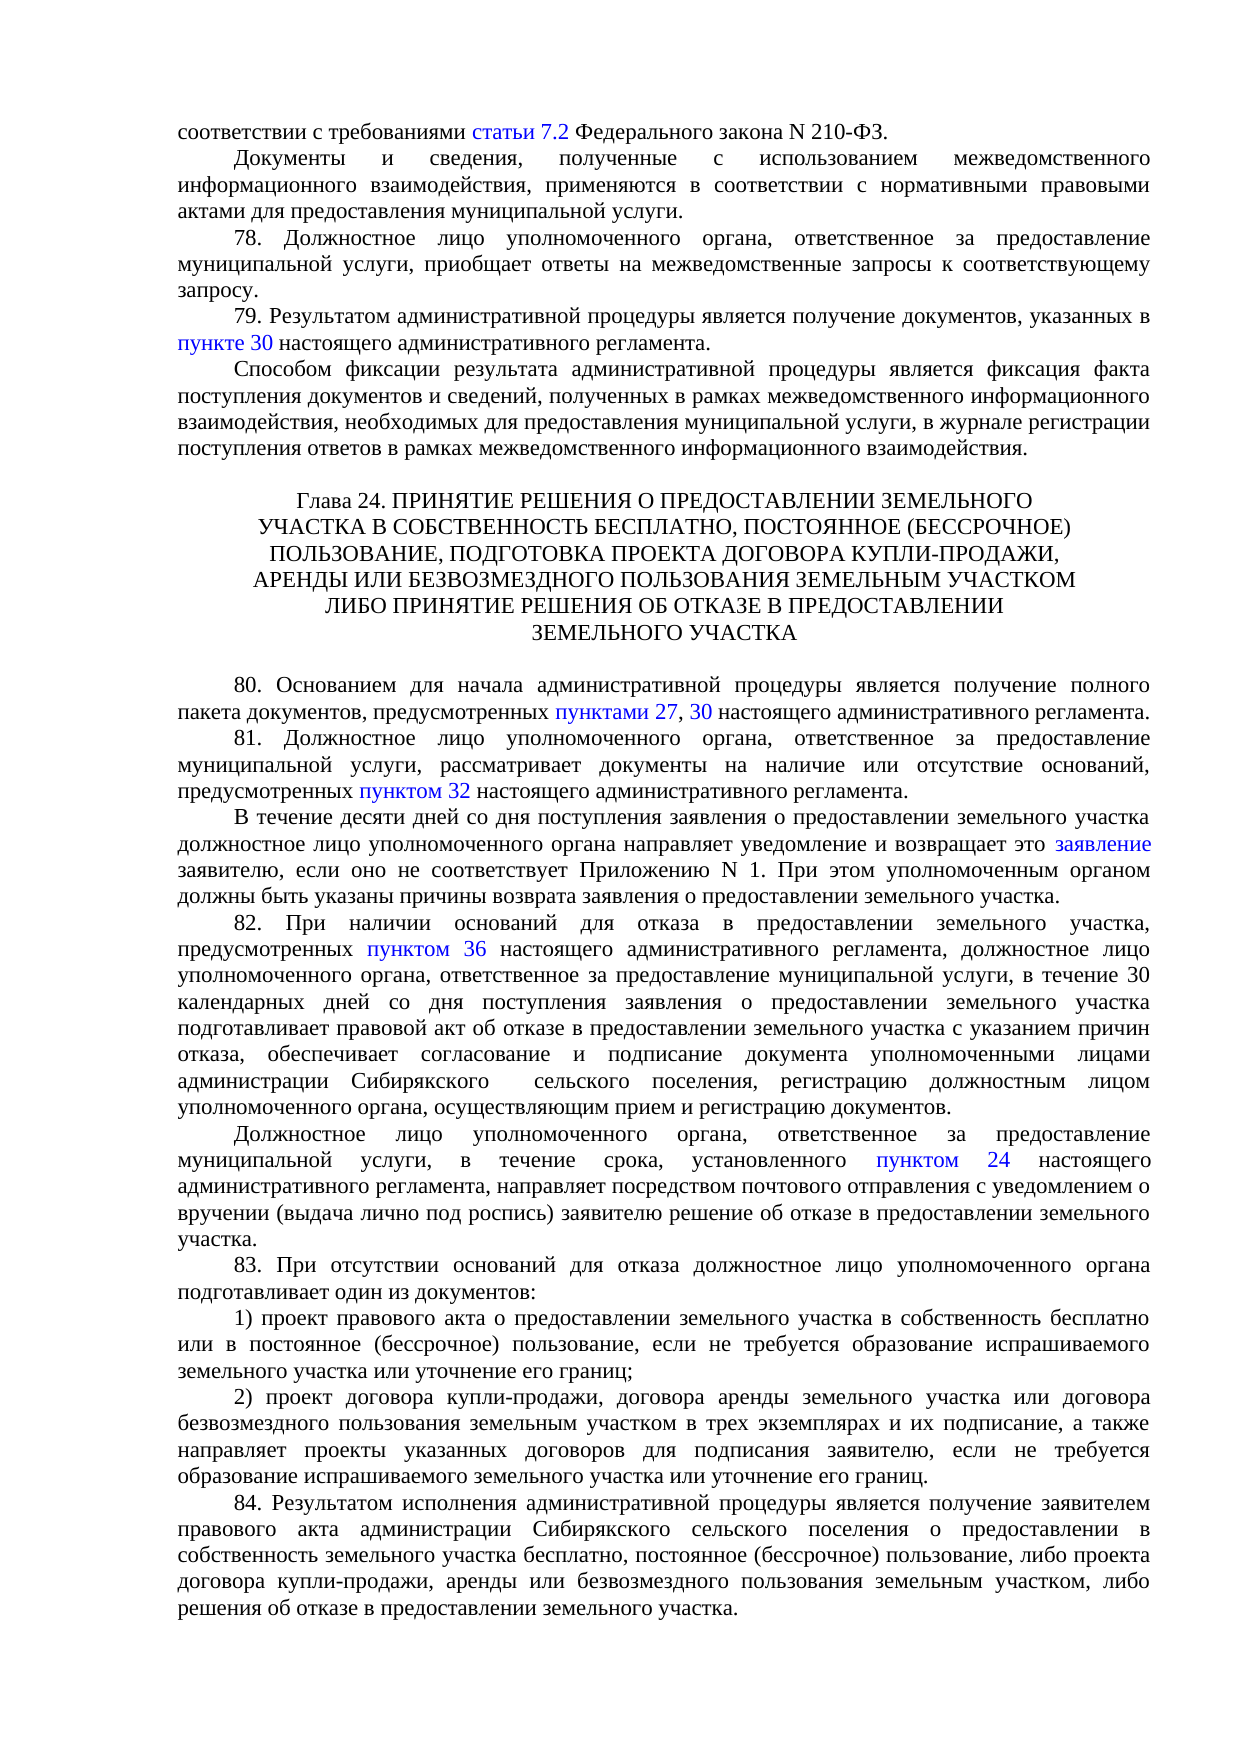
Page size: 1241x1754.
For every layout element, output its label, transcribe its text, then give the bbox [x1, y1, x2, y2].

text УЧАСТКА В СОБСТВЕННОСТЬ БЕСПЛАТНО, ПОСТОЯННОЕ (БЕССРОЧНОЕ) [177, 513, 1152, 540]
text 80. Основанием для начала административной процедуры является получение полного пакета документов, предусмотренных пунктами 27, 30 настоящего административного регламента. [177, 672, 1152, 724]
text Глава 24. ПРИНЯТИЕ РЕШЕНИЯ О ПРЕДОСТАВЛЕНИИ ЗЕМЕЛЬНОГО [177, 487, 1152, 513]
text АРЕНДЫ ИЛИ БЕЗВОЗМЕЗДНОГО ПОЛЬЗОВАНИЯ ЗЕМЕЛЬНЫМ УЧАСТКОМ [177, 566, 1152, 592]
text 82. При наличии оснований для отказа в предоставлении земельного участка, предусмотренных пунктом 36 настоящего административного регламента, должностное лицо уполномоченного органа, ответственное за предоставление муниципальной услуги, в течение 30 календарных дней со дня поступления заявления о предоставлении земельного участка подготавливает правовой акт об отказе в предоставлении земельного участка с указанием причин отказа, обеспечивает согласование и подписание документа уполномоченными лицами администрации Сибирякского сельского поселения, регистрацию должностным лицом уполномоченного органа, осуществляющим прием и регистрацию документов. [177, 909, 1152, 1119]
text 1) проект правового акта о предоставлении земельного участка в собственность бесплатно или в постоянное (бессрочное) пользование, если не требуется образование испрашиваемого земельного участка или уточнение его границ; [177, 1304, 1152, 1383]
text ЛИБО ПРИНЯТИЕ РЕШЕНИЯ ОБ ОТКАЗЕ В ПРЕДОСТАВЛЕНИИ [177, 592, 1152, 619]
text В течение десяти дней со дня поступления заявления о предоставлении земельного участка должностное лицо уполномоченного органа направляет уведомление и возвращает это заявление заявителю, если оно не соответствует Приложению N 1. При этом уполномоченным органом должны быть указаны причины возврата заявления о предоставлении земельного участка. [177, 803, 1152, 909]
text Способом фиксации результата административной процедуры является фиксация факта поступления документов и сведений, полученных в рамках межведомственного информационного взаимодействия, необходимых для предоставления муниципальной услуги, в журнале регистрации поступления ответов в рамках межведомственного информационного взаимодействия. [177, 355, 1152, 461]
text 84. Результатом исполнения административной процедуры является получение заявителем правового акта администрации Сибирякского сельского поселения о предоставлении в собственность земельного участка бесплатно, постоянное (бессрочное) пользование, либо проекта договора купли-продажи, аренды или безвозмездного пользования земельным участком, либо решения об отказе в предоставлении земельного участка. [177, 1488, 1152, 1620]
text 81. Должностное лицо уполномоченного органа, ответственное за предоставление муниципальной услуги, рассматривает документы на наличие или отсутствие оснований, предусмотренных пунктом 32 настоящего административного регламента. [177, 724, 1152, 803]
text ПОЛЬЗОВАНИЕ, ПОДГОТОВКА ПРОЕКТА ДОГОВОРА КУПЛИ-ПРОДАЖИ, [177, 540, 1152, 566]
text ЗЕМЕЛЬНОГО УЧАСТКА [177, 619, 1152, 645]
text Должностное лицо уполномоченного органа, ответственное за предоставление муниципальной услуги, в течение срока, установленного пунктом 24 настоящего административного регламента, направляет посредством почтового отправления с уведомлением о вручении (выдача лично под роспись) заявителю решение об отказе в предоставлении земельного участка. [177, 1119, 1152, 1251]
text Документы и сведения, полученные с использованием межведомственного информационного взаимодействия, применяются в соответствии с нормативными правовыми актами для предоставления муниципальной услуги. [177, 144, 1152, 223]
text 2) проект договора купли-продажи, договора аренды земельного участка или договора безвозмездного пользования земельным участком в трех экземплярах и их подписание, а также направляет проекты указанных договоров для подписания заявителю, если не требуется образование испрашиваемого земельного участка или уточнение его границ. [177, 1383, 1152, 1488]
text 79. Результатом административной процедуры является получение документов, указанных в пункте 30 настоящего административного регламента. [177, 303, 1152, 355]
text 78. Должностное лицо уполномоченного органа, ответственное за предоставление муниципальной услуги, приобщает ответы на межведомственные запросы к соответствующему запросу. [177, 223, 1152, 303]
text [177, 118, 1152, 144]
text 83. При отсутствии оснований для отказа должностное лицо уполномоченного органа подготавливает один из документов: [177, 1251, 1152, 1304]
